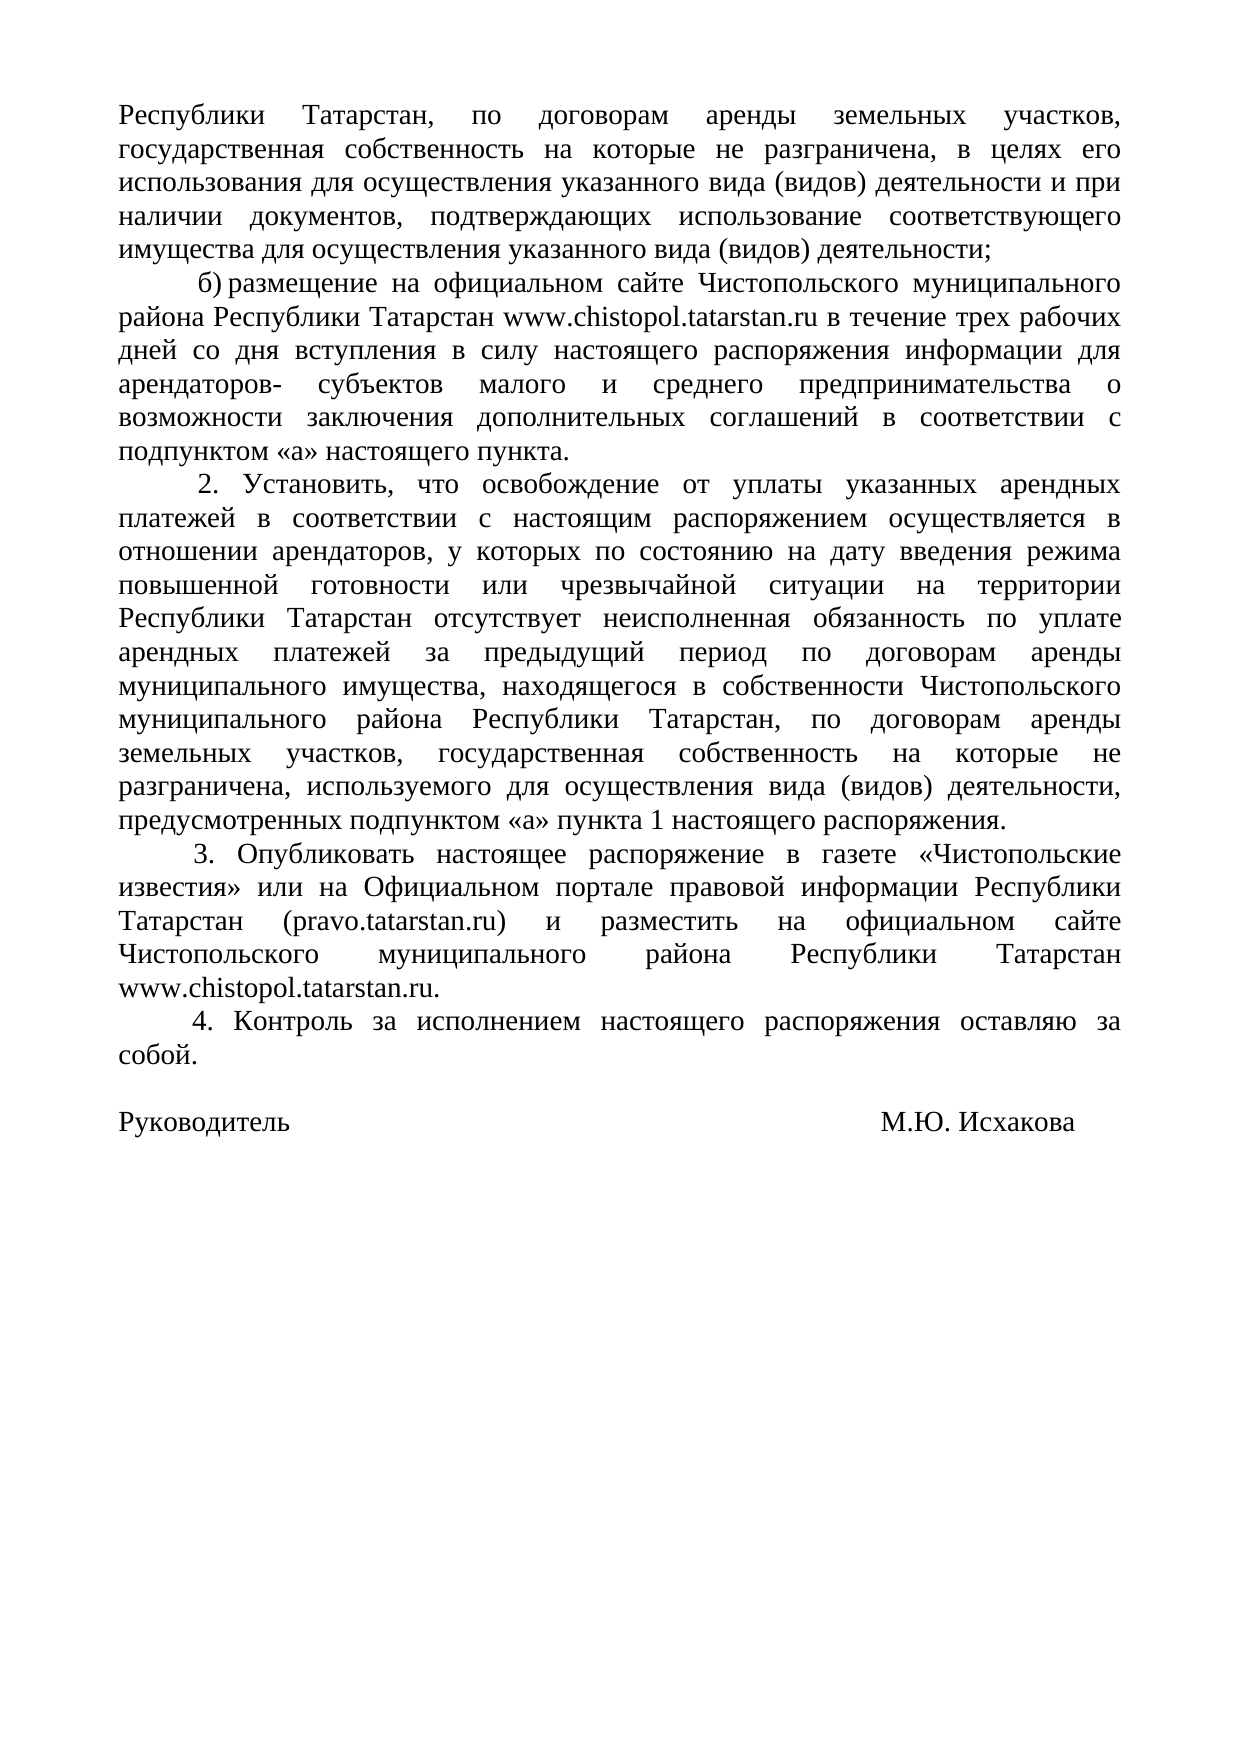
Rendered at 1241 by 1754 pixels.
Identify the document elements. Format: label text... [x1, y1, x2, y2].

text б) размещение на официальном сайте Чистопольского муниципального района Республики Татарстан www.chistopol.tatarstan.ru в течение трех рабочих дней со дня вступления в силу настоящего распоряжения информации для арендаторов- субъектов малого и среднего предпринимательства о возможности заключения дополнительных соглашений в соответствии с подпунктом «а» настоящего пункта. [118, 266, 1122, 467]
text 3. Опубликовать настоящее распоряжение в газете «Чистопольские известия» или на Официальном портале правовой информации Республики Татарстан (pravo.tatarstan.ru) и разместить на официальном сайте Чистопольского муниципального района Республики Татарстан www.chistopol.tatarstan.ru. [118, 836, 1122, 1003]
text 4. Контроль за исполнением настоящего распоряжения оставляю за собой. [118, 1003, 1122, 1071]
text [118, 98, 1122, 266]
text 2. Установить, что освобождение от уплаты указанных арендных платежей в соответствии с настоящим распоряжением осуществляется в отношении арендаторов, у которых по состоянию на дату введения режима повышенной готовности или чрезвычайной ситуации на территории Республики Татарстан отсутствует неисполненная обязанность по уплате арендных платежей за предыдущий период по договорам аренды муниципального имущества, находящегося в собственности Чистопольского муниципального района Республики Татарстан, по договорам аренды земельных участков, государственная собственность на которые не разграничена, используемого для осуществления вида (видов) деятельности, предусмотренных подпунктом «а» пункта 1 настоящего распоряжения. [118, 467, 1122, 836]
text Руководитель М.Ю. Исхакова [118, 1104, 1122, 1138]
